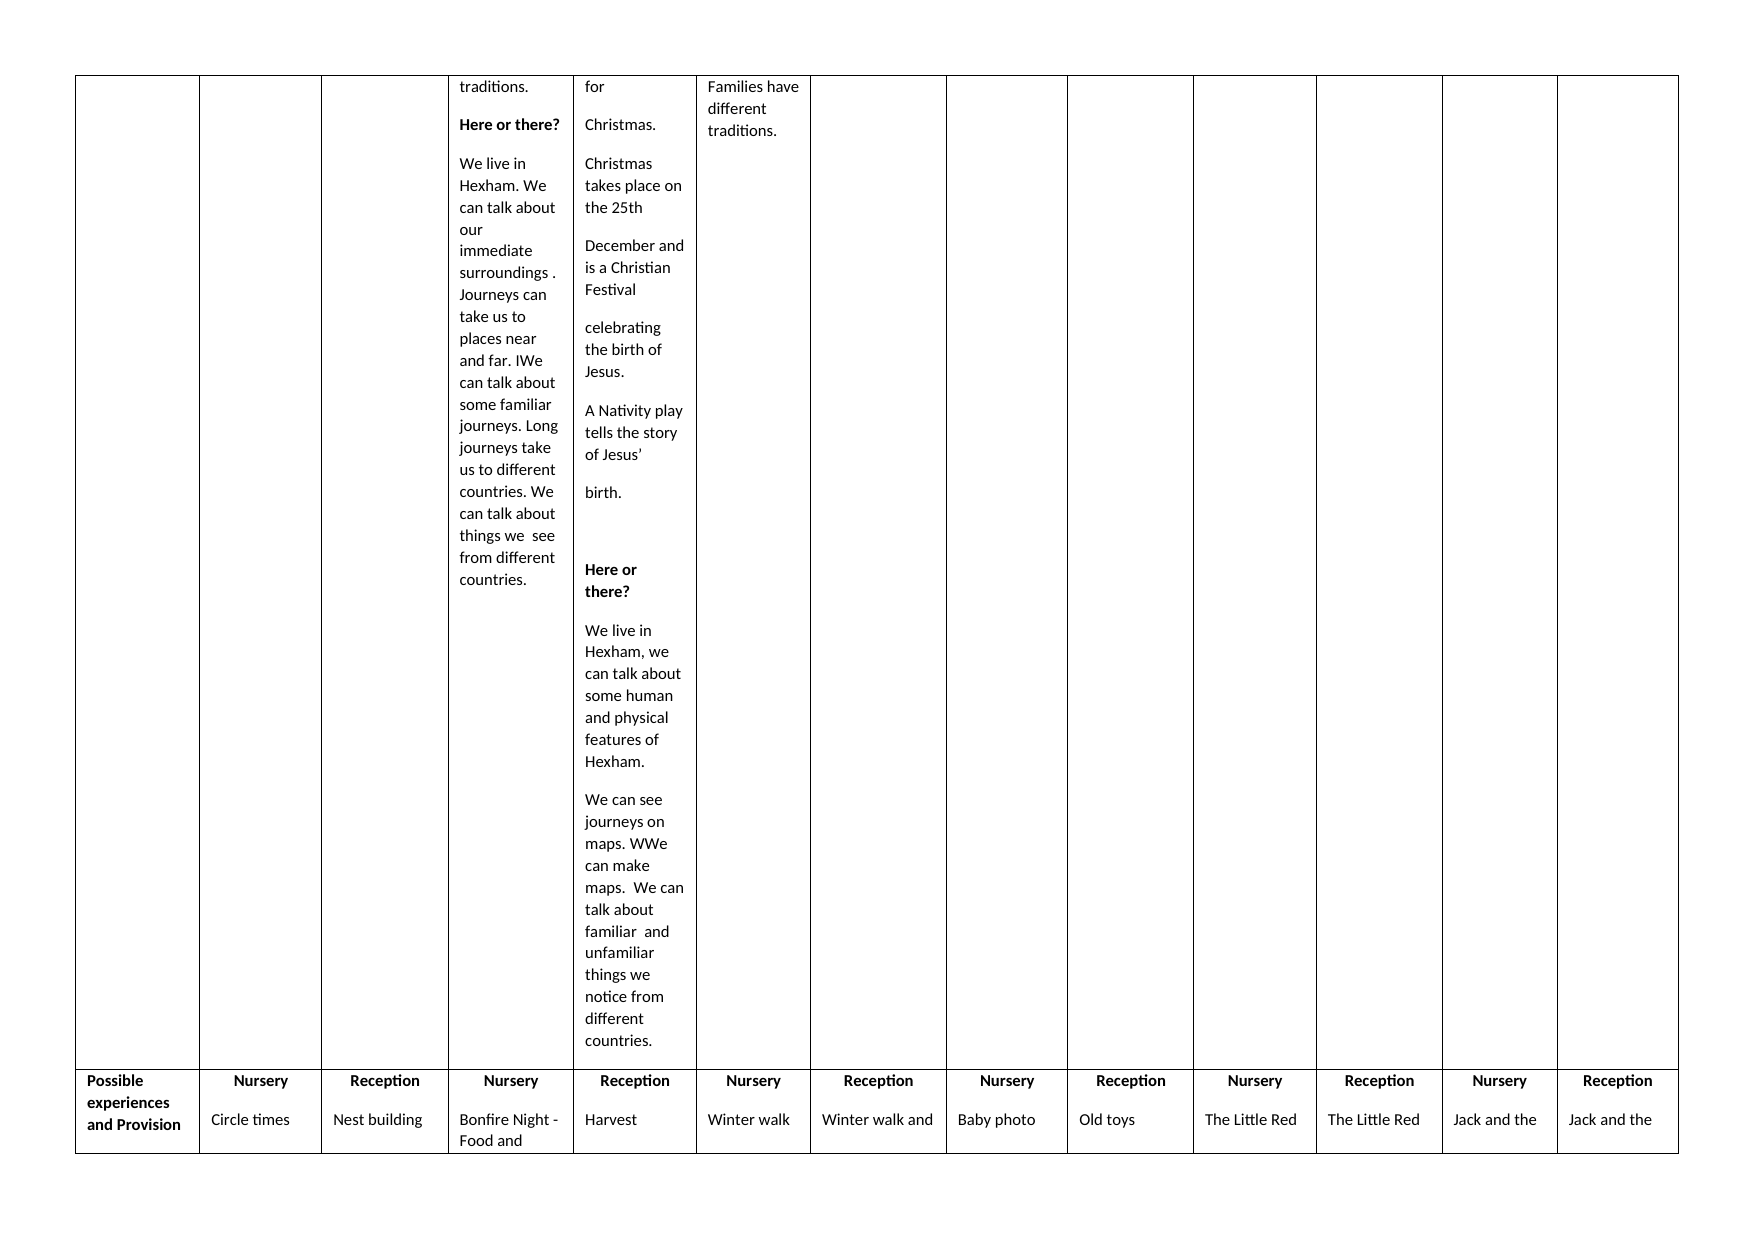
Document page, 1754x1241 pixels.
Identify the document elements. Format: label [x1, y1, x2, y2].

table_cell [322, 1070, 448, 1153]
table_cell [811, 76, 946, 1069]
table_cell [947, 1070, 1067, 1153]
table_cell [76, 1070, 199, 1153]
table_cell [1194, 1070, 1316, 1153]
table_cell [200, 76, 321, 1069]
table_cell [1194, 76, 1316, 1069]
table_cell [1068, 1070, 1193, 1153]
table_cell [1068, 76, 1193, 1069]
table_cell [697, 1070, 810, 1153]
table_cell [1558, 76, 1678, 1069]
table_cell [322, 76, 448, 1069]
table_cell [1558, 1070, 1678, 1153]
table_cell [947, 76, 1067, 1069]
table_cell [76, 76, 199, 1069]
table_cell [811, 1070, 946, 1153]
table_cell [1317, 1070, 1442, 1153]
table_cell [449, 1070, 573, 1153]
table_cell [574, 1070, 696, 1153]
table_cell [574, 76, 696, 1069]
table_cell [697, 76, 810, 1069]
table_cell [1443, 1070, 1557, 1153]
table_cell [200, 1070, 321, 1153]
table_cell [1443, 76, 1557, 1069]
table_cell [449, 76, 573, 1069]
table_cell [1317, 76, 1442, 1069]
